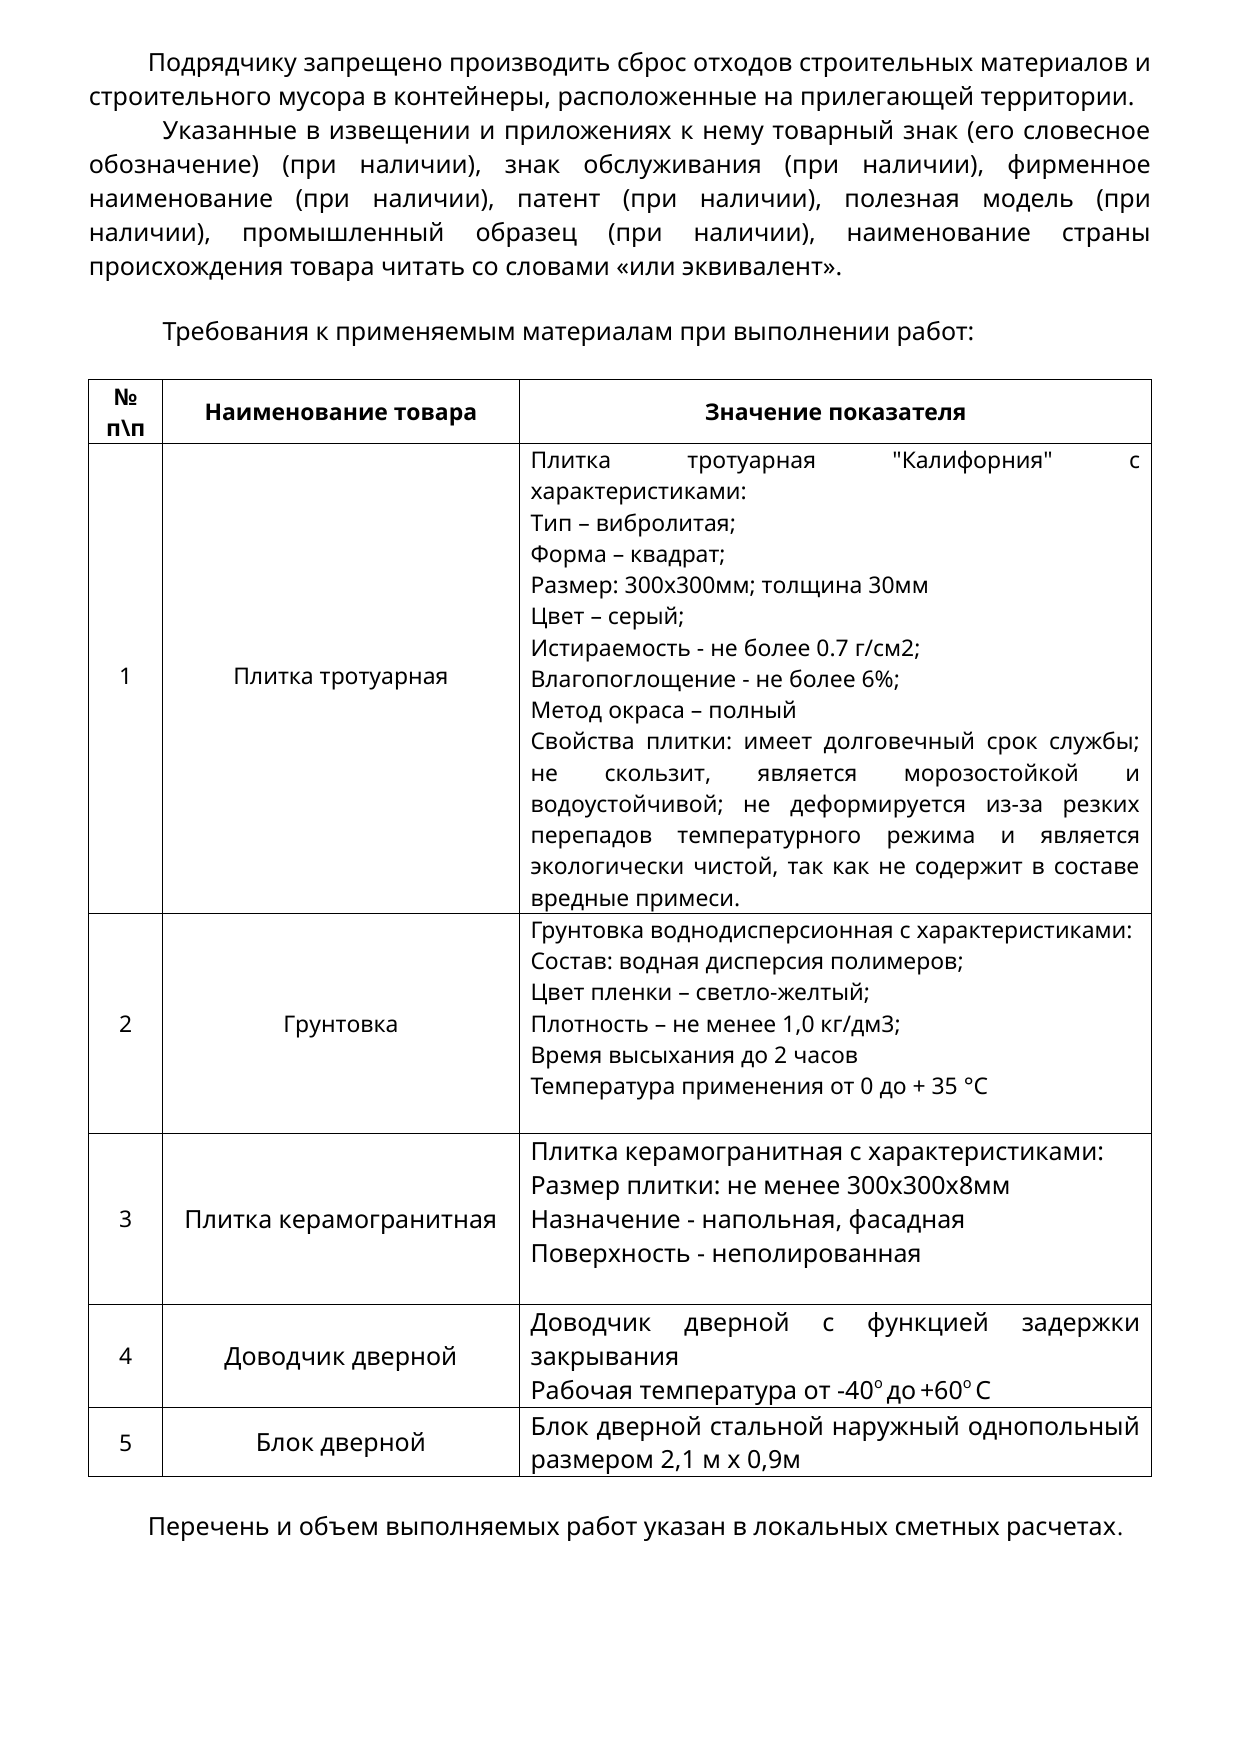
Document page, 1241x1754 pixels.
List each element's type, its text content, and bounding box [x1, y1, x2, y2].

table_cell Грунтовка воднодисперсионная с характеристиками: Состав: водная дисперсия полимеров; Цвет пленки – светло-желтый; Плотность – не менее 1,0 кг/дм3; Время высыхания до 2 часов Температура применения от 0 до + 35 °С [520, 914, 1151, 1132]
table_cell 1 [89, 444, 162, 913]
table_cell Плитка керамогранитная с характеристиками: Размер плитки: не менее 300х300х8мм Назначение - напольная, фасадная Поверхность - неполированная [520, 1134, 1151, 1304]
text Перечень и объем выполняемых работ указан в локальных сметных расчетах. [89, 1508, 1152, 1543]
table_cell Блок дверной [163, 1408, 519, 1476]
table_cell Грунтовка [163, 914, 519, 1132]
table_cell Доводчик дверной с функцией задержки закрывания Рабочая температура от -40о до +60о С [520, 1305, 1151, 1407]
table_cell Плитка тротуарная "Калифорния" с характеристиками: Тип – вибролитая; Форма – квадрат; Размер: 300х300мм; толщина 30мм Цвет – серый; Истираемость - не более 0.7 г/см2; Влагопоглощение - не более 6%; Метод окраса – полный Свойства плитки: имеет долговечный срок службы; не скользит, является морозостойкой и водоустойчивой; не деформируется из-за резких перепадов температурного режима и является экологически чистой, так как не содержит в составе вредные примеси. [520, 444, 1151, 913]
table_header № п\п [89, 380, 162, 443]
table_cell 2 [89, 914, 162, 1132]
table_cell Плитка тротуарная [163, 444, 519, 913]
text Подрядчику запрещено производить сброс отходов строительных материалов и строительного мусора в контейнеры, расположенные на прилегающей территории. [89, 44, 1152, 112]
table_cell Блок дверной стальной наружный однопольный размером 2,1 м х 0,9м [520, 1408, 1151, 1476]
table_cell Плитка керамогранитная [163, 1134, 519, 1304]
text Требования к применяемым материалам при выполнении работ: [89, 314, 1152, 348]
table_cell 5 [89, 1408, 162, 1476]
table_header Наименование товара [163, 380, 519, 443]
table_cell 4 [89, 1305, 162, 1407]
table_cell 3 [89, 1134, 162, 1304]
table_cell Доводчик дверной [163, 1305, 519, 1407]
text Указанные в извещении и приложениях к нему товарный знак (его словесное обозначение) (при наличии), знак обслуживания (при наличии), фирменное наименование (при наличии), патент (при наличии), полезная модель (при наличии), промышленный образец (при наличии), наименование страны происхождения товара читать со словами «или эквивалент». [89, 112, 1152, 283]
table_header Значение показателя [520, 380, 1151, 443]
